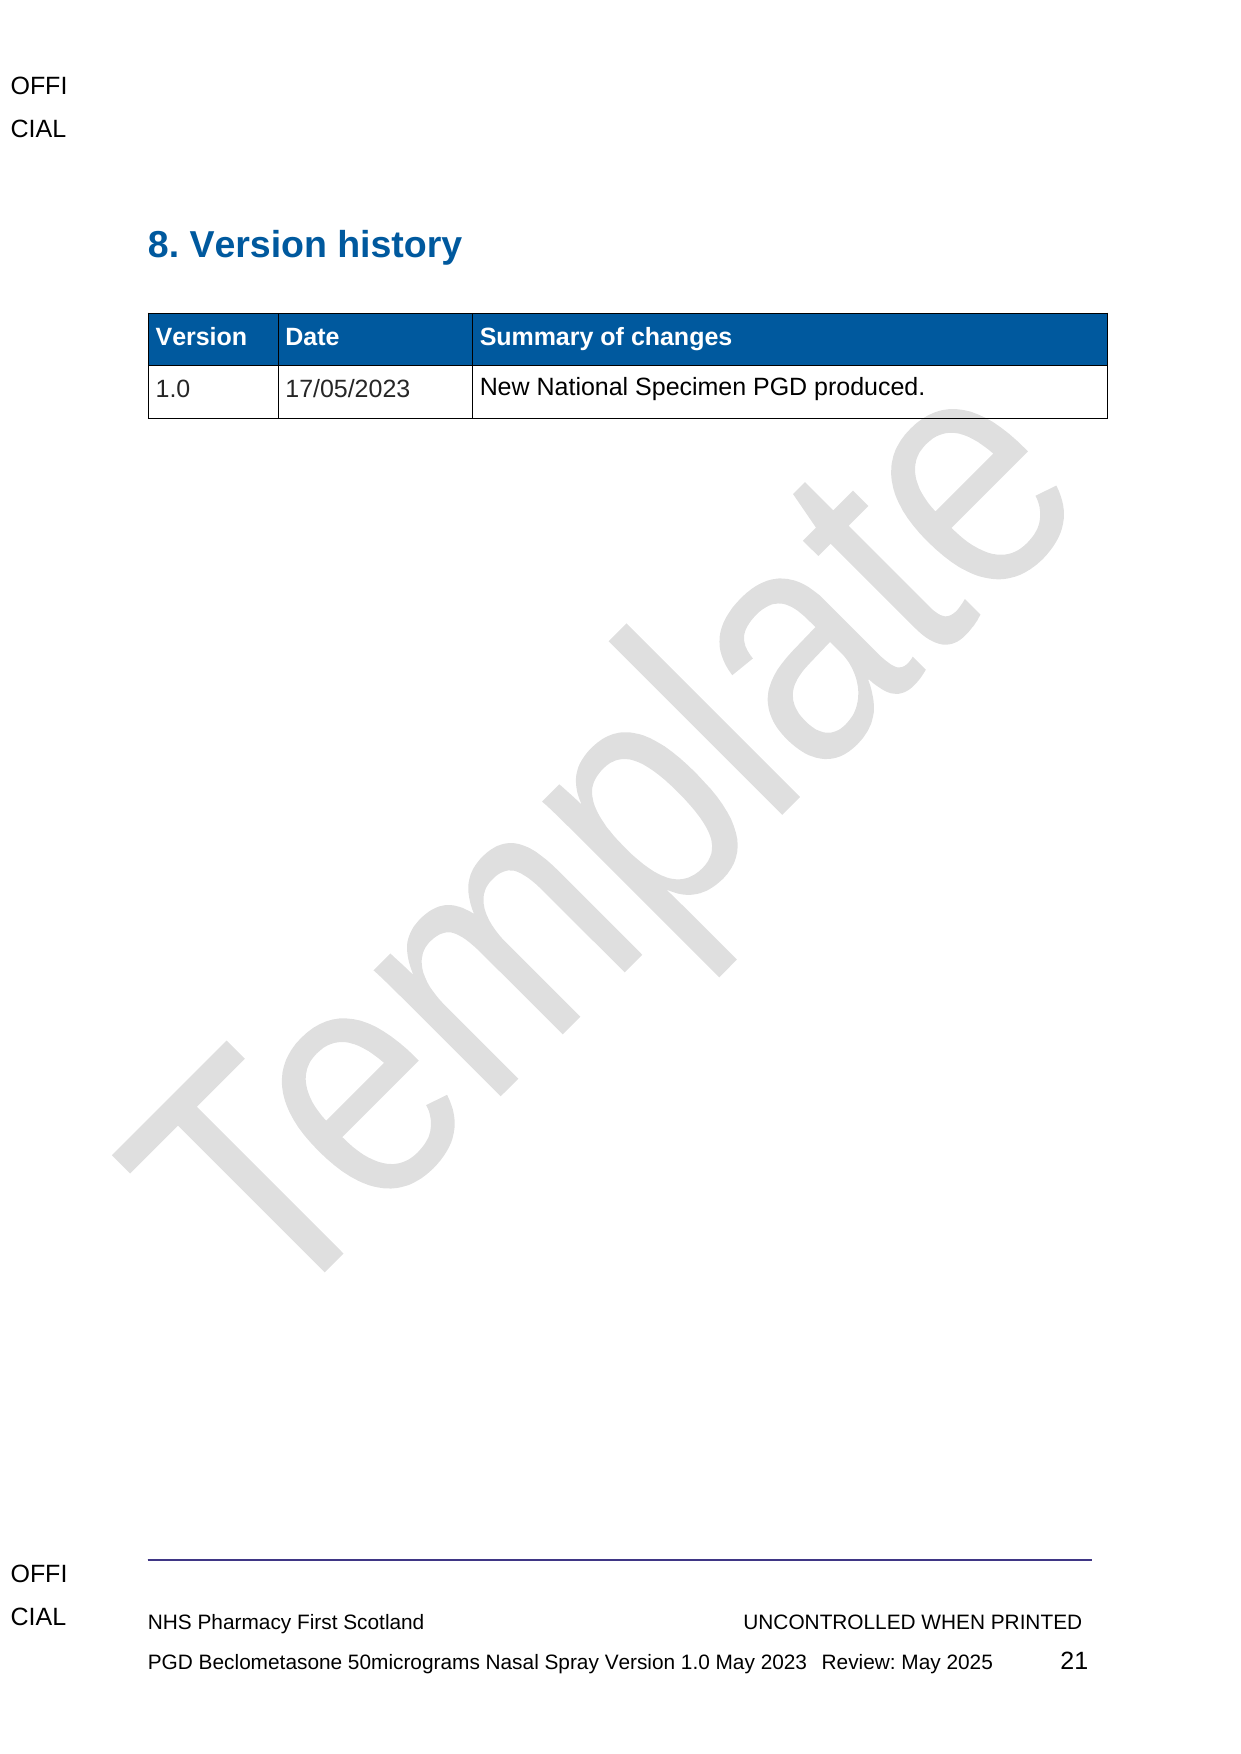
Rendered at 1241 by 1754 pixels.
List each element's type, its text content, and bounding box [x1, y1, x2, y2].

table_cell 1.0 [149, 366, 278, 418]
table_header Date [279, 314, 472, 365]
table_header Version [149, 314, 278, 365]
table_cell 17/05/2023 [279, 366, 472, 418]
table_cell New National Specimen PGD produced. [473, 366, 1107, 418]
table_header Summary of changes [473, 314, 1107, 365]
subtitle 8. Version history [148, 223, 1092, 266]
